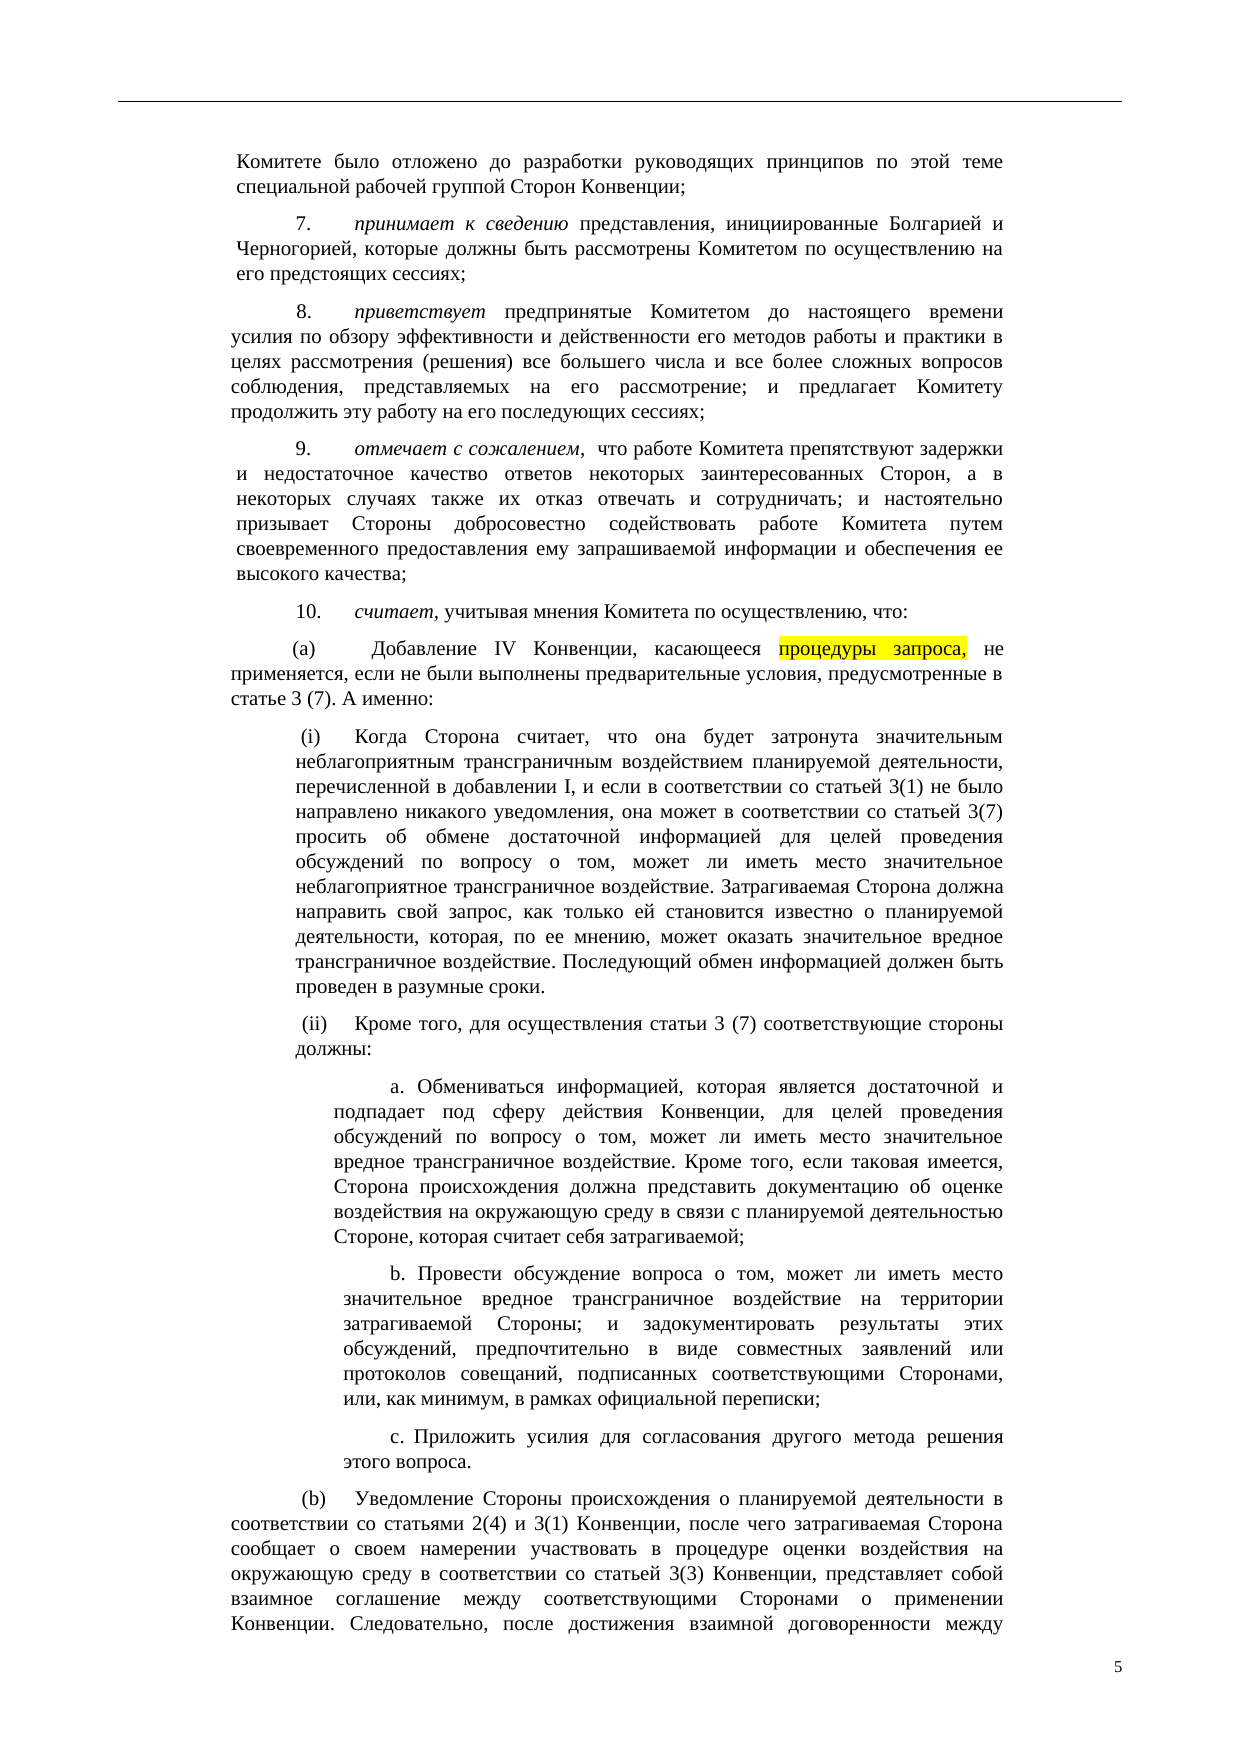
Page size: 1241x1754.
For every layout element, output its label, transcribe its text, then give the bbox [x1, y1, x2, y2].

text 9. отмечает с сожалением, что работе Комитета препятствуют задержки и недостаточное качество ответов некоторых заинтересованных Сторон, а в некоторых случаях также их отказ отвечать и сотрудничать; и настоятельно призывает Стороны добросовестно содействовать работе Комитета путем своевременного предоставления ему запрашиваемой информации и обеспечения ее высокого качества; [236, 435, 1004, 585]
text 7. принимает к сведению представления, инициированные Болгарией и Черногорией, которые должны быть рассмотрены Комитетом по осуществлению на его предстоящих сессиях; [236, 210, 1004, 285]
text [236, 148, 1004, 198]
text c. Приложить усилия для согласования другого метода решения этого вопроса. [343, 1423, 1004, 1473]
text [231, 1485, 1004, 1635]
text b. Провести обсуждение вопроса о том, может ли иметь место значительное вредное трансграничное воздействие на территории затрагиваемой Стороны; и задокументировать результаты этих обсуждений, предпочтительно в виде совместных заявлений или протоколов совещаний, подписанных соответствующими Сторонами, или, как минимум, в рамках официальной переписки; [343, 1260, 1004, 1410]
text (ii) Кроме того, для осуществления статьи 3 (7) соответствующие стороны должны: [295, 1010, 1004, 1060]
text (a) Добавление IV Конвенции, касающееся процедуры запроса, не применяется, если не были выполнены предварительные условия, предусмотренные в статье 3 (7). А именно: [231, 635, 1004, 710]
text (i) Когда Сторона считает, что она будет затронута значительным неблагоприятным трансграничным воздействием планируемой деятельности, перечисленной в добавлении I, и если в соответствии со статьей 3(1) не было направлено никакого уведомления, она может в соответствии со статьей 3(7) просить об обмене достаточной информацией для целей проведения обсуждений по вопросу о том, может ли иметь место значительное неблагоприятное трансграничное воздействие. Затрагиваемая Сторона должна направить свой запрос, как только ей становится известно о планируемой деятельности, которая, по ее мнению, может оказать значительное вредное трансграничное воздействие. Последующий обмен информацией должен быть проведен в разумные сроки. [295, 723, 1004, 998]
text a. Обмениваться информацией, которая является достаточной и подпадает под сферу действия Конвенции, для целей проведения обсуждений по вопросу о том, может ли иметь место значительное вредное трансграничное воздействие. Кроме того, если таковая имеется, Сторона происхождения должна представить документацию об оценке воздействия на окружающую среду в связи с планируемой деятельностью Стороне, которая считает себя затрагиваемой; [334, 1073, 1004, 1248]
text 8. приветствует предпринятые Комитетом до настоящего времени усилия по обзору эффективности и действенности его методов работы и практики в целях рассмотрения (решения) все большего числа и все более сложных вопросов соблюдения, представляемых на его рассмотрение; и предлагает Комитету продолжить эту работу на его последующих сессиях; [231, 298, 1004, 423]
text 10. считает, учитывая мнения Комитета по осуществлению, что: [295, 598, 1004, 623]
